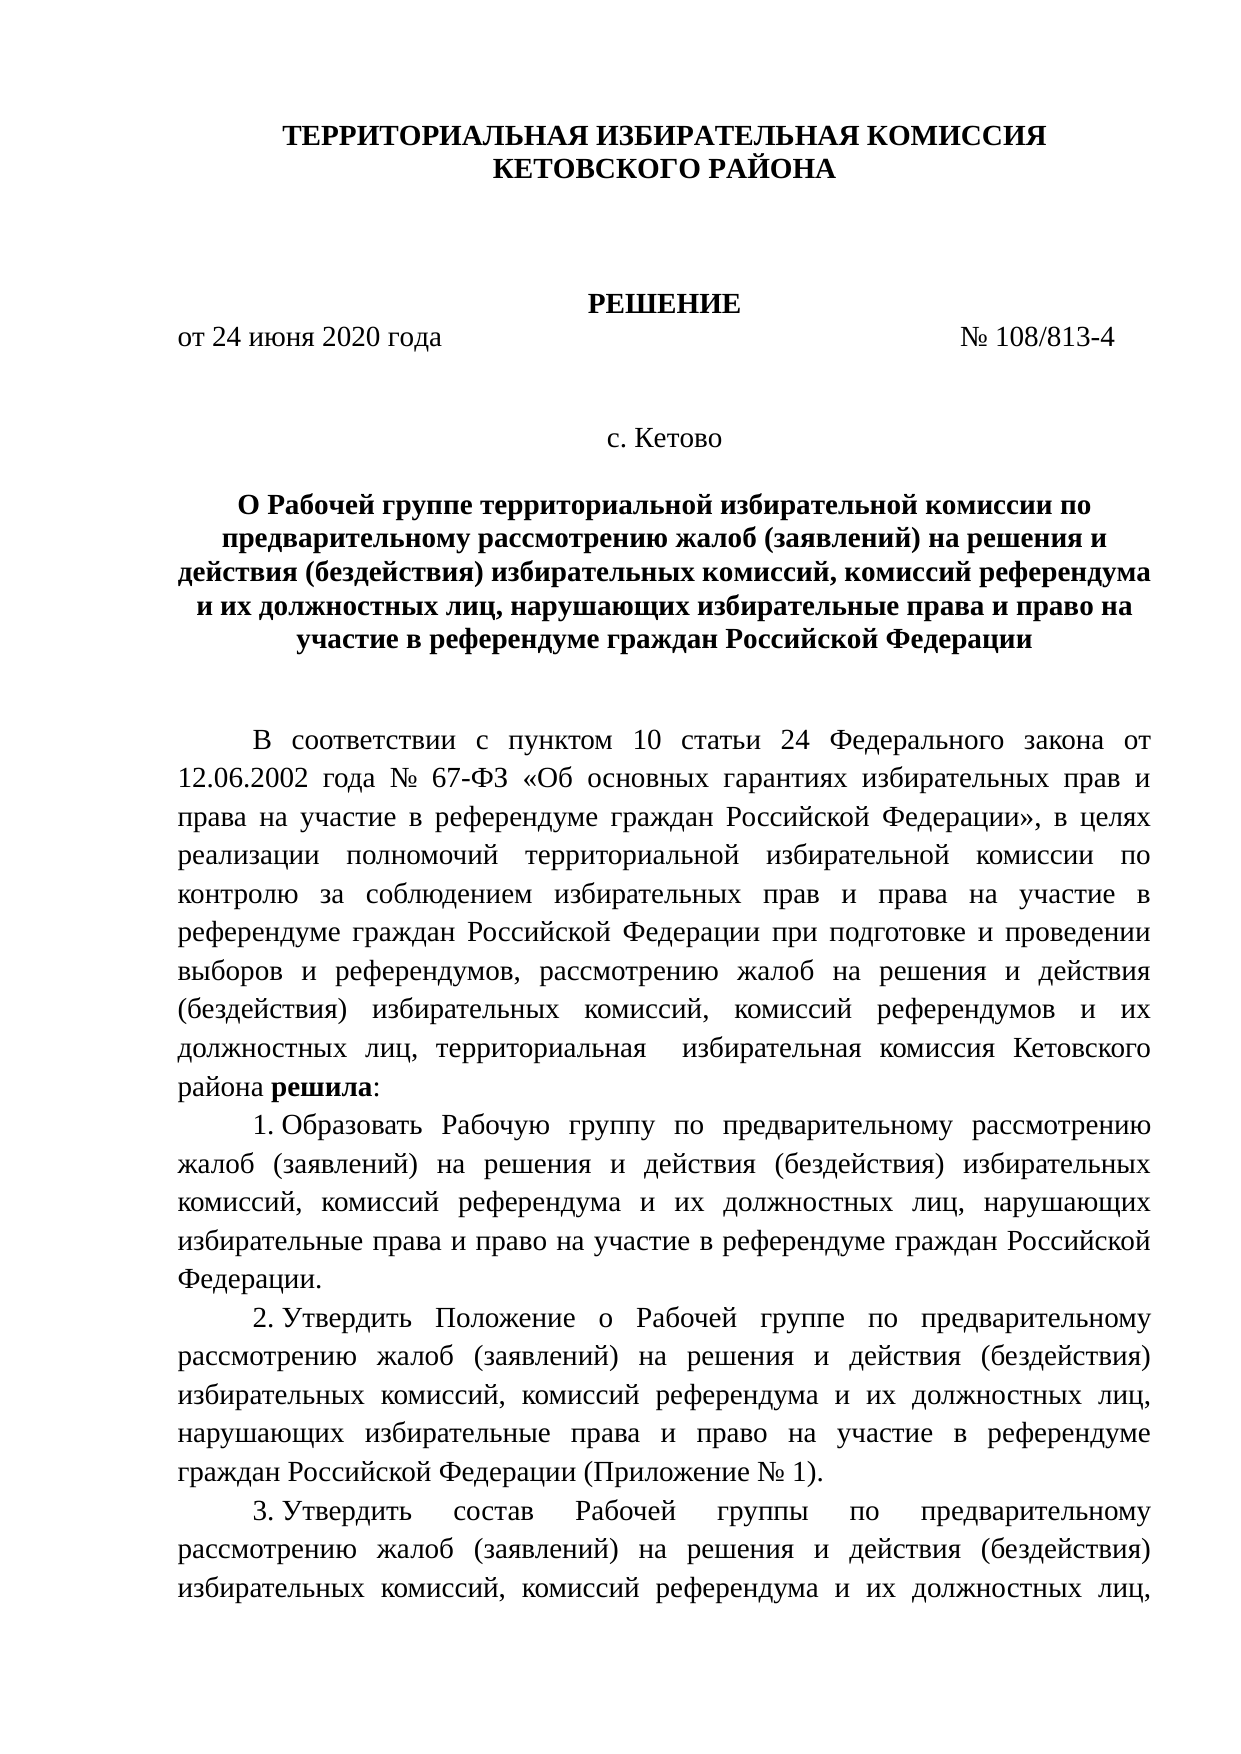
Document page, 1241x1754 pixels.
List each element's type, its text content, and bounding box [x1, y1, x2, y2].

text РЕШЕНИЕ [177, 286, 1152, 319]
text от 24 июня 2020 года № 108/813-4 [177, 319, 1152, 353]
text 1. Образовать Рабочую группу по предварительному рассмотрению жалоб (заявлений) на решения и действия (бездействия) избирательных комиссий, комиссий референдума и их должностных лиц, нарушающих избирательные права и право на участие в референдуме граждан Российской Федерации. [177, 1107, 1152, 1295]
text О Рабочей группе территориальной избирательной комиссии по предварительному рассмотрению жалоб (заявлений) на решения и действия (бездействия) избирательных комиссий, комиссий референдума и их должностных лиц, нарушающих избирательные права и право на участие в референдуме граждан Российской Федерации [177, 487, 1152, 655]
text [177, 1493, 1152, 1603]
text В соответствии с пунктом 10 статьи 24 Федерального закона от 12.06.2002 года № 67-ФЗ «Об основных гарантиях избирательных прав и права на участие в референдуме граждан Российской Федерации», в целях реализации полномочий территориальной избирательной комиссии по контролю за соблюдением избирательных прав и права на участие в референдуме граждан Российской Федерации при подготовке и проведении выборов и референдумов, рассмотрению жалоб на решения и действия (бездействия) избирательных комиссий, комиссий референдумов и их должностных лиц, территориальная избирательная комиссия Кетовского района решила: [177, 722, 1152, 1102]
text ТЕРРИТОРИАЛЬНАЯ ИЗБИРАТЕЛЬНАЯ КОМИССИЯ КЕТОВСКОГО РАЙОНА [177, 118, 1152, 185]
text с. Кетово [177, 420, 1152, 453]
text 2. Утвердить Положение о Рабочей группе по предварительному рассмотрению жалоб (заявлений) на решения и действия (бездействия) избирательных комиссий, комиссий референдума и их должностных лиц, нарушающих избирательные права и право на участие в референдуме граждан Российской Федерации (Приложение № 1). [177, 1300, 1152, 1488]
